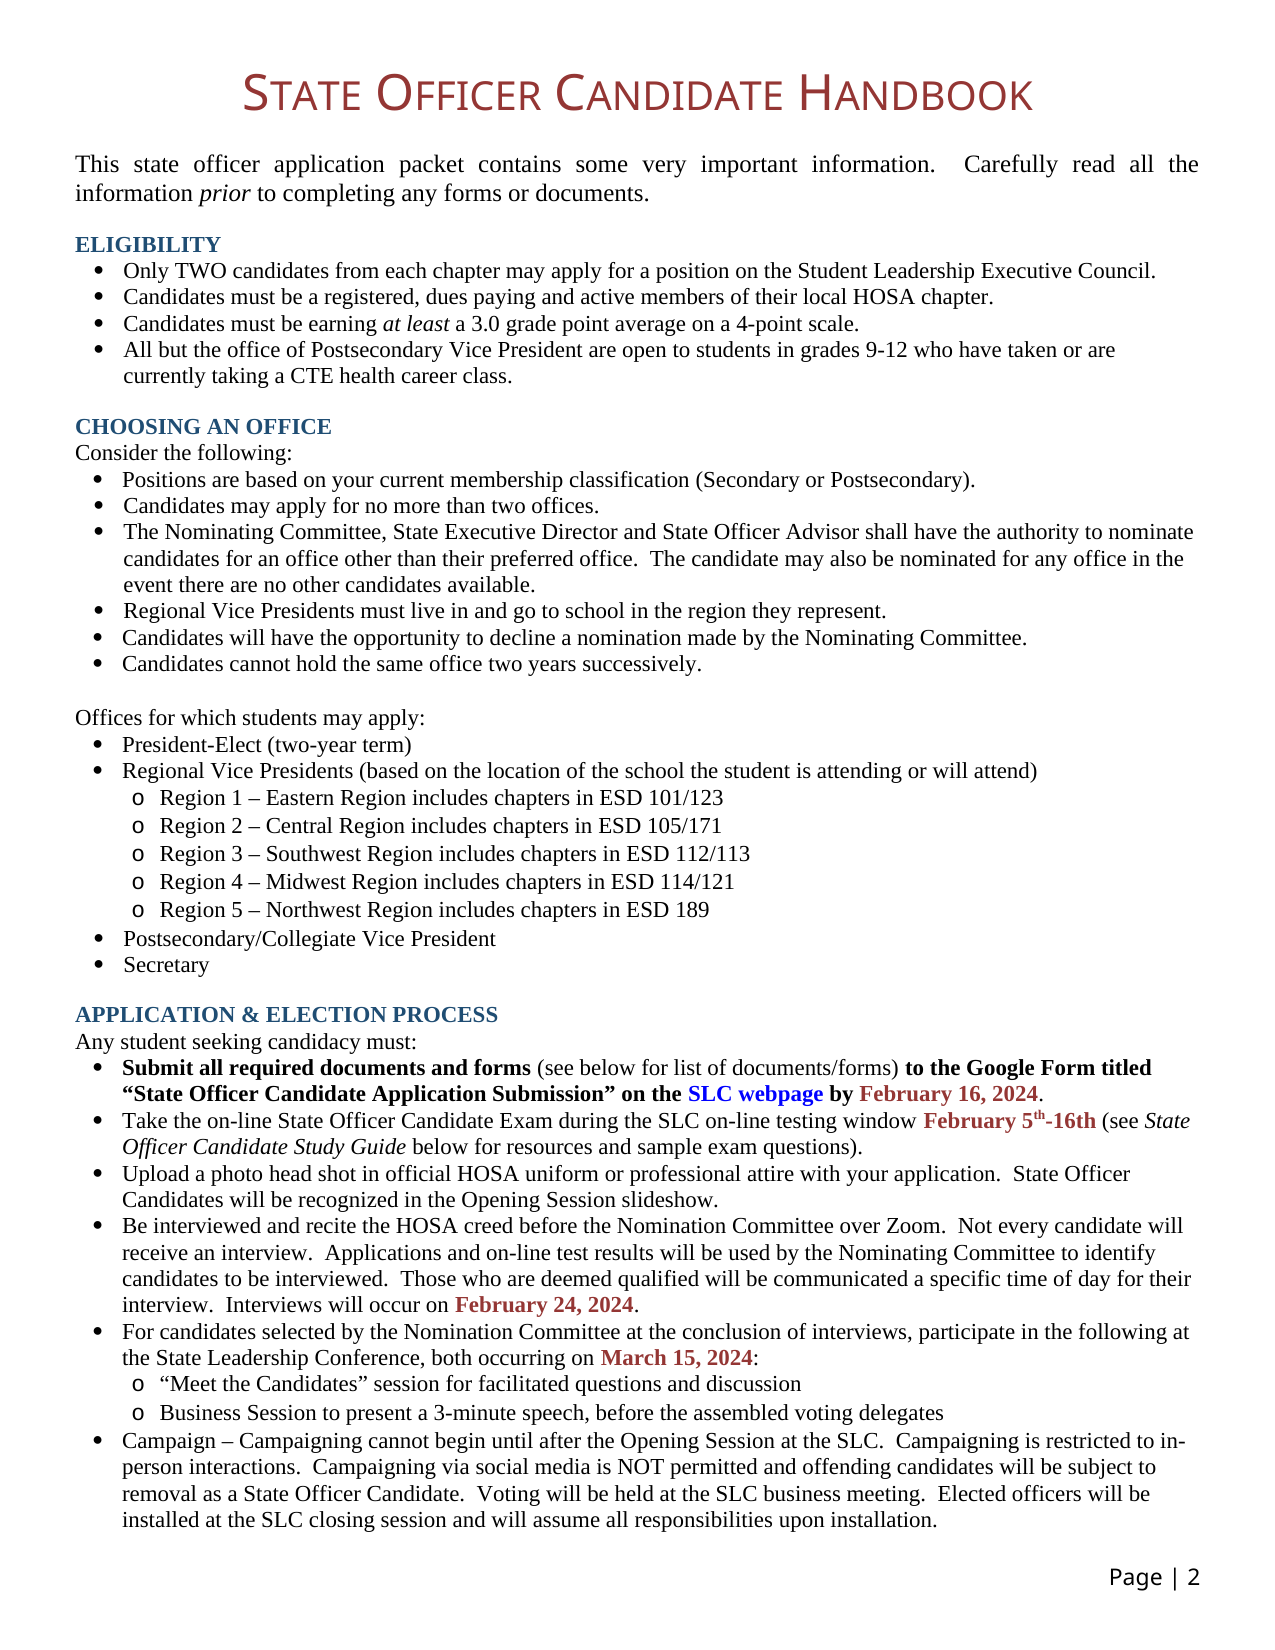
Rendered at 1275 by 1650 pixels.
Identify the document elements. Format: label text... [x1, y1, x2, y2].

list All but the office of Postsecondary Vice President are open to students in grades 9-12 who have taken or are currently taking a CTE health career class. [94, 336, 1200, 389]
text Any student seeking candidacy must: [75, 1028, 1200, 1054]
list Candidates must be a registered, dues paying and active members of their local HOSA chapter. [94, 283, 1200, 310]
list Postsecondary/Collegiate Vice President [94, 925, 1200, 951]
list Region 1 – Eastern Region includes chapters in ESD 101/123 [131, 783, 1200, 812]
list For candidates selected by the Nomination Committee at the conclusion of interviews, participate in the following at the State Leadership Conference, both occurring on March 15, 2024: [94, 1318, 1200, 1370]
text This state officer application packet contains some very important information. Carefully read all the information prior to completing any forms or documents. [75, 149, 1200, 207]
list Region 2 – Central Region includes chapters in ESD 105/171 [131, 812, 1200, 840]
list Candidates will have the opportunity to decline a nomination made by the Nominating Committee. [94, 624, 1200, 650]
text CHOOSING AN OFFICE [75, 413, 1200, 439]
list Region 4 – Midwest Region includes chapters in ESD 114/121 [131, 868, 1200, 896]
text ELIGIBILITY [75, 231, 1200, 257]
list Upload a photo head shot in official HOSA uniform or professional attire with your application. State Officer Candidates will be recognized in the Opening Session slideshow. [94, 1159, 1200, 1212]
list Candidates may apply for no more than two offices. [94, 492, 1200, 518]
text Offices for which students may apply: [75, 704, 1200, 731]
list Secretary [94, 951, 1200, 977]
text Consider the following: [75, 439, 1200, 466]
list Campaign – Campaigning cannot begin until after the Opening Session at the SLC. Campaigning is restricted to in-person interactions. Campaigning via social media is NOT permitted and offending candidates will be subject to removal as a State Officer Candidate. Voting will be held at the SLC business meeting. Elected officers will be installed at the SLC closing session and will assume all responsibilities upon installation. [94, 1427, 1200, 1532]
list Candidates cannot hold the same office two years successively. [94, 650, 1200, 676]
list The Nominating Committee, State Executive Director and State Officer Advisor shall have the authority to nominate candidates for an office other than their preferred office. The candidate may also be nominated for any office in the event there are no other candidates available. [94, 518, 1200, 597]
list “Meet the Candidates” session for facilitated questions and discussion [131, 1370, 1200, 1399]
list Only TWO candidates from each chapter may apply for a position on the Student Leadership Executive Council. [94, 257, 1200, 283]
list Region 3 – Southwest Region includes chapters in ESD 112/113 [131, 840, 1200, 868]
list Business Session to present a 3-minute speech, before the assembled voting delegates [131, 1399, 1200, 1427]
list Regional Vice Presidents (based on the location of the school the student is attending or will attend) [94, 757, 1200, 783]
list Positions are based on your current membership classification (Secondary or Postsecondary). [94, 466, 1200, 492]
list Be interviewed and recite the HOSA creed before the Nomination Committee over Zoom. Not every candidate will receive an interview. Applications and on-line test results will be used by the Nominating Committee to identify candidates to be interviewed. Those who are deemed qualified will be communicated a specific time of day for their interview. Interviews will occur on February 24, 2024. [94, 1212, 1200, 1318]
list President-Elect (two-year term) [94, 731, 1200, 757]
list Submit all required documents and forms (see below for list of documents/forms) to the Google Form titled “State Officer Candidate Application Submission” on the SLC webpage by February 16, 2024. [94, 1054, 1200, 1107]
text State Officer Candidate Handbook [75, 57, 1200, 125]
list Take the on-line State Officer Candidate Exam during the SLC on-line testing window February 5th-16th (see State Officer Candidate Study Guide below for resources and sample exam questions). [94, 1107, 1200, 1159]
text APPLICATION & ELECTION PROCESS [75, 1001, 1200, 1028]
list Region 5 – Northwest Region includes chapters in ESD 189 [131, 896, 1200, 925]
list Regional Vice Presidents must live in and go to school in the region they represent. [94, 597, 1200, 624]
list Candidates must be earning at least a 3.0 grade point average on a 4-point scale. [94, 310, 1200, 336]
